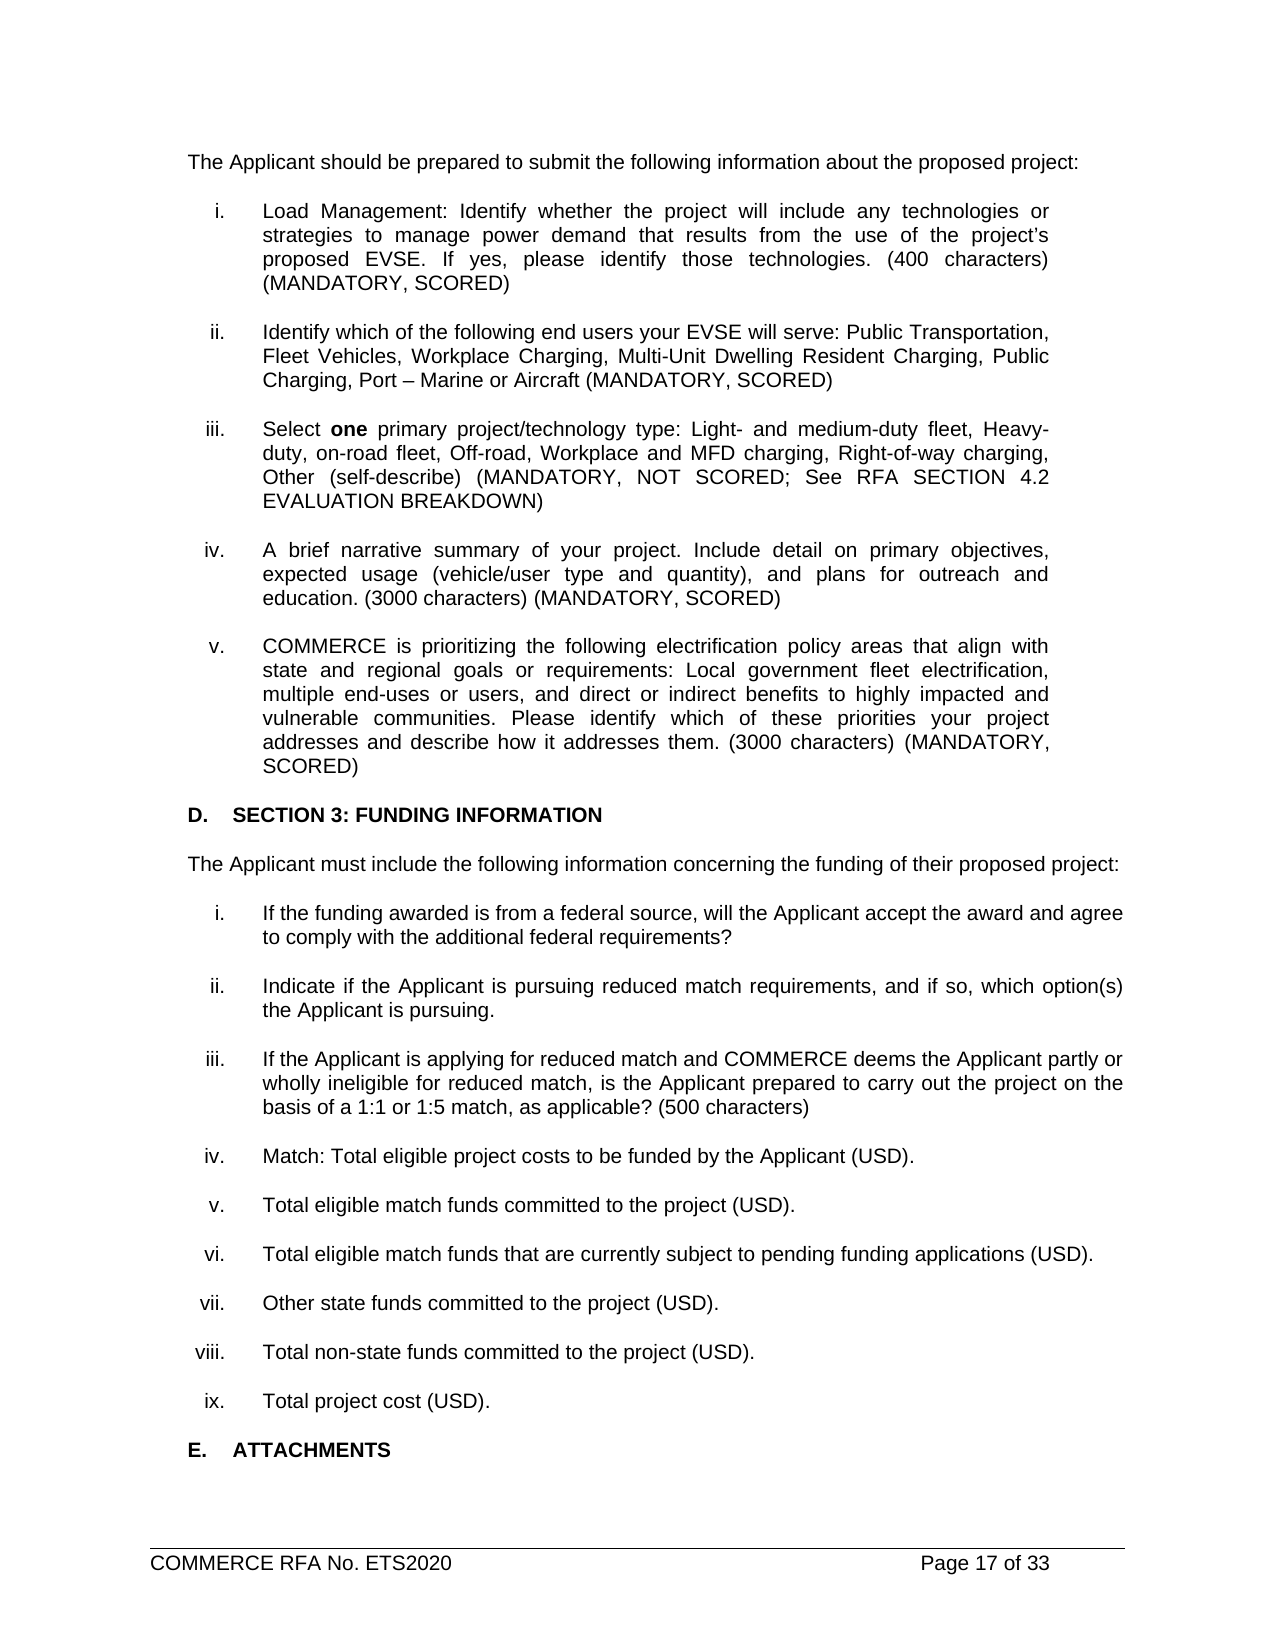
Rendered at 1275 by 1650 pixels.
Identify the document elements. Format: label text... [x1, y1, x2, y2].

list If the funding awarded is from a federal source, will the Applicant accept the award and agree to comply with the additional federal requirements? [225, 901, 1125, 949]
list Match: Total eligible project costs to be funded by the Applicant (USD). [225, 1144, 1125, 1168]
list Total eligible match funds committed to the project (USD). [225, 1193, 1125, 1217]
list Load Management: Identify whether the project will include any technologies or strategies to manage power demand that results from the use of the project’s proposed EVSE. If yes, please identify those technologies. (400 characters) (MANDATORY, SCORED) [225, 199, 1050, 295]
list Select one primary project/technology type: Light- and medium-duty fleet, Heavy-duty, on-road fleet, Off-road, Workplace and MFD charging, Right-of-way charging, Other (self-describe) (MANDATORY, NOT SCORED; See RFA SECTION 4.2 EVALUATION BREAKDOWN) [225, 417, 1050, 512]
list Identify which of the following end users your EVSE will serve: Public Transportation, Fleet Vehicles, Workplace Charging, Multi-Unit Dwelling Resident Charging, Public Charging, Port – Marine or Aircraft (MANDATORY, SCORED) [225, 320, 1050, 392]
list If the Applicant is applying for reduced match and COMMERCE deems the Applicant partly or wholly ineligible for reduced match, is the Applicant prepared to carry out the project on the basis of a 1:1 or 1:5 match, as applicable? (500 characters) [225, 1047, 1125, 1119]
list A brief narrative summary of your project. Include detail on primary objectives, expected usage (vehicle/user type and quantity), and plans for outreach and education. (3000 characters) (MANDATORY, SCORED) [225, 537, 1050, 609]
list Total project cost (USD). [225, 1388, 1125, 1412]
text The Applicant should be prepared to submit the following information about the proposed project: [187, 150, 1125, 174]
list SECTION 3: FUNDING INFORMATION [187, 803, 1125, 827]
list Indicate if the Applicant is pursuing reduced match requirements, and if so, which option(s) the Applicant is pursuing. [225, 974, 1125, 1022]
list COMMERCE is prioritizing the following electrification policy areas that align with state and regional goals or requirements: Local government fleet electrification, multiple end-uses or users, and direct or indirect benefits to highly impacted and vulnerable communities. Please identify which of these priorities your project addresses and describe how it addresses them. (3000 characters) (MANDATORY, SCORED) [225, 634, 1050, 778]
list ATTACHMENTS [187, 1437, 1125, 1461]
list Total eligible match funds that are currently subject to pending funding applications (USD). [225, 1242, 1125, 1266]
text The Applicant must include the following information concerning the funding of their proposed project: [187, 852, 1125, 876]
list Other state funds committed to the project (USD). [225, 1291, 1125, 1314]
list Total non-state funds committed to the project (USD). [225, 1339, 1125, 1363]
